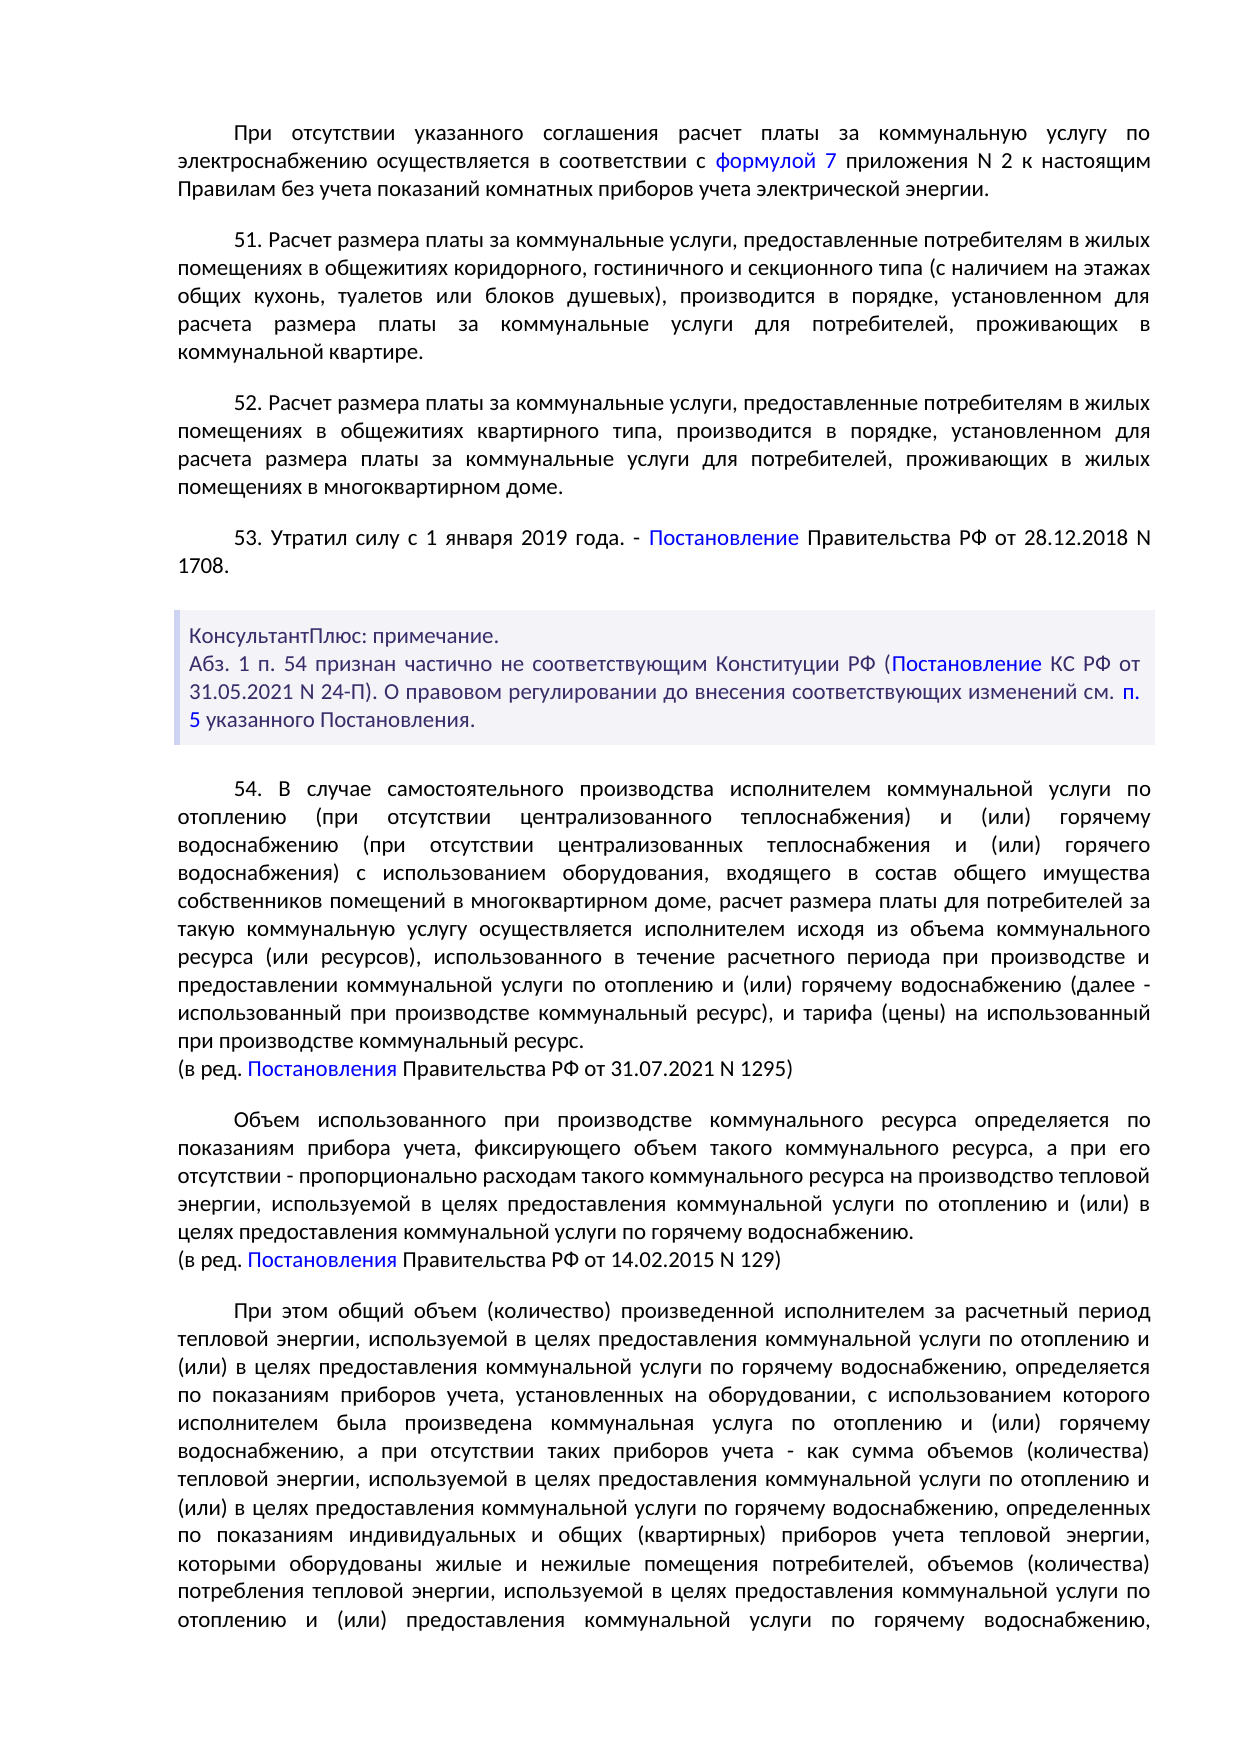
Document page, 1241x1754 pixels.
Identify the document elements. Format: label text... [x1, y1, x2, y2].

text Объем использованного при производстве коммунального ресурса определяется по показаниям прибора учета, фиксирующего объем такого коммунального ресурса, а при его отсутствии - пропорционально расходам такого коммунального ресурса на производство тепловой энергии, используемой в целях предоставления коммунальной услуги по отоплению и (или) в целях предоставления коммунальной услуги по горячему водоснабжению. [177, 1105, 1152, 1246]
text 51. Расчет размера платы за коммунальные услуги, предоставленные потребителям в жилых помещениях в общежитиях коридорного, гостиничного и секционного типа (с наличием на этажах общих кухонь, туалетов или блоков душевых), производится в порядке, установленном для расчета размера платы за коммунальные услуги для потребителей, проживающих в коммунальной квартире. [177, 225, 1152, 365]
text (в ред. Постановления Правительства РФ от 14.02.2015 N 129) [177, 1246, 1152, 1273]
text 54. В случае самостоятельного производства исполнителем коммунальной услуги по отоплению (при отсутствии централизованного теплоснабжения) и (или) горячему водоснабжению (при отсутствии централизованных теплоснабжения и (или) горячего водоснабжения) с использованием оборудования, входящего в состав общего имущества собственников помещений в многоквартирном доме, расчет размера платы для потребителей за такую коммунальную услугу осуществляется исполнителем исходя из объема коммунального ресурса (или ресурсов), использованного в течение расчетного периода при производстве и предоставлении коммунальной услуги по отоплению и (или) горячему водоснабжению (далее - использованный при производстве коммунальный ресурс), и тарифа (цены) на использованный при производстве коммунальный ресурс. [177, 774, 1152, 1054]
text При отсутствии указанного соглашения расчет платы за коммунальную услугу по электроснабжению осуществляется в соответствии с формулой 7 приложения N 2 к настоящим Правилам без учета показаний комнатных приборов учета электрической энергии. [177, 118, 1152, 202]
text 53. Утратил силу с 1 января 2019 года. - Постановление Правительства РФ от 28.12.2018 N 1708. [177, 523, 1152, 579]
text (в ред. Постановления Правительства РФ от 31.07.2021 N 1295) [177, 1054, 1152, 1082]
text 52. Расчет размера платы за коммунальные услуги, предоставленные потребителям в жилых помещениях в общежитиях квартирного типа, производится в порядке, установленном для расчета размера платы за коммунальные услуги для потребителей, проживающих в жилых помещениях в многоквартирном доме. [177, 388, 1152, 500]
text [177, 1296, 1152, 1633]
table_header КонсультантПлюс: примечание. Абз. 1 п. 54 признан частично не соответствующим Конституции РФ (Постановление КС РФ от 31.05.2021 N 24-П). О правовом регулировании до внесения соответствующих изменений см. п. 5 указанного Постановления. [180, 610, 1149, 745]
